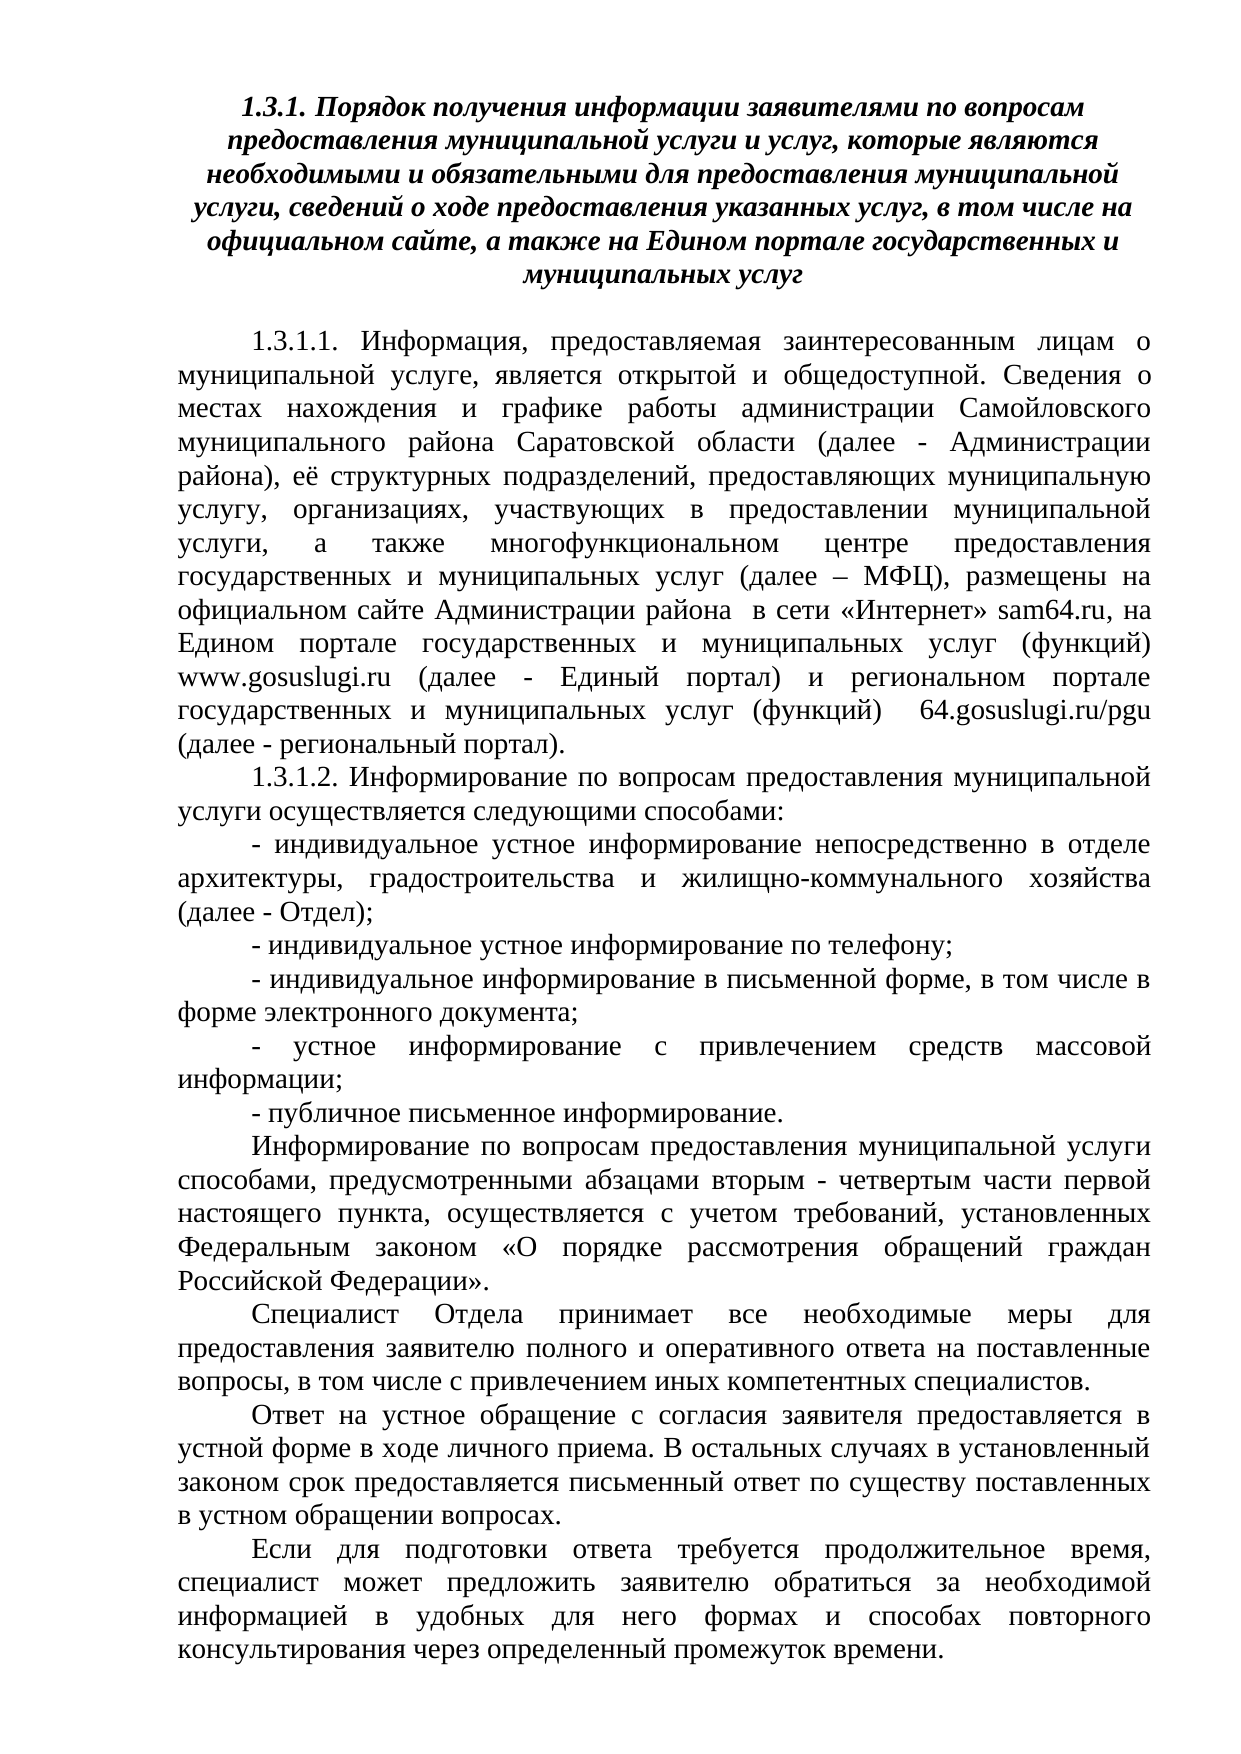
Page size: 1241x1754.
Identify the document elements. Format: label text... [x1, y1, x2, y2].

text - индивидуальное устное информирование по телефону; [177, 927, 1152, 961]
text - публичное письменное информирование. [177, 1095, 1152, 1128]
text 1.3.1.2. Информирование по вопросам предоставления муниципальной услуги осуществляется следующими способами: [177, 759, 1152, 827]
text Ответ на устное обращение с согласия заявителя предоставляется в устной форме в ходе личного приема. В остальных случаях в установленный законом срок предоставляется письменный ответ по существу поставленных в устном обращении вопросах. [177, 1397, 1152, 1531]
text Информирование по вопросам предоставления муниципальной услуги способами, предусмотренными абзацами вторым - четвертым части первой настоящего пункта, осуществляется с учетом требований, установленных Федеральным законом «О порядке рассмотрения обращений граждан Российской Федерации». [177, 1128, 1152, 1296]
text - устное информирование с привлечением средств массовой информации; [177, 1028, 1152, 1095]
text Специалист Отдела принимает все необходимые меры для предоставления заявителю полного и оперативного ответа на поставленные вопросы, в том числе с привлечением иных компетентных специалистов. [177, 1296, 1152, 1397]
text 1.3.1.1. Информация, предоставляемая заинтересованным лицам о муниципальной услуге, является открытой и общедоступной. Сведения о местах нахождения и графике работы администрации Самойловского муниципального района Саратовской области (далее - Администрации района), её структурных подразделений, предоставляющих муниципальную услугу, организациях, участвующих в предоставлении муниципальной услуги, а также многофункциональном центре предоставления государственных и муниципальных услуг (далее – МФЦ), размещены на официальном сайте Администрации района в сети «Интернет» sam64.ru, на Едином портале государственных и муниципальных услуг (функций) www.gosuslugi.ru (далее - Единый портал) и региональном портале государственных и муниципальных услуг (функций) 64.gosuslugi.ru/pgu (далее - региональный портал). [177, 323, 1152, 759]
text - индивидуальное устное информирование непосредственно в отделе архитектуры, градостроительства и жилищно-коммунального хозяйства (далее - Отдел); [177, 827, 1152, 927]
text Если для подготовки ответа требуется продолжительное время, специалист может предложить заявителю обратиться за необходимой информацией в удобных для него формах и способах повторного консультирования через определенный промежуток времени. [177, 1531, 1152, 1665]
list Порядок получения информации заявителями по вопросам предоставления муниципальной услуги и услуг, которые являются необходимыми и обязательными для предоставления муниципальной услуги, сведений о ходе предоставления указанных услуг, в том числе на официальном сайте, а также на Едином портале государственных и муниципальных услуг [177, 89, 1152, 290]
text - индивидуальное информирование в письменной форме, в том числе в форме электронного документа; [177, 961, 1152, 1028]
